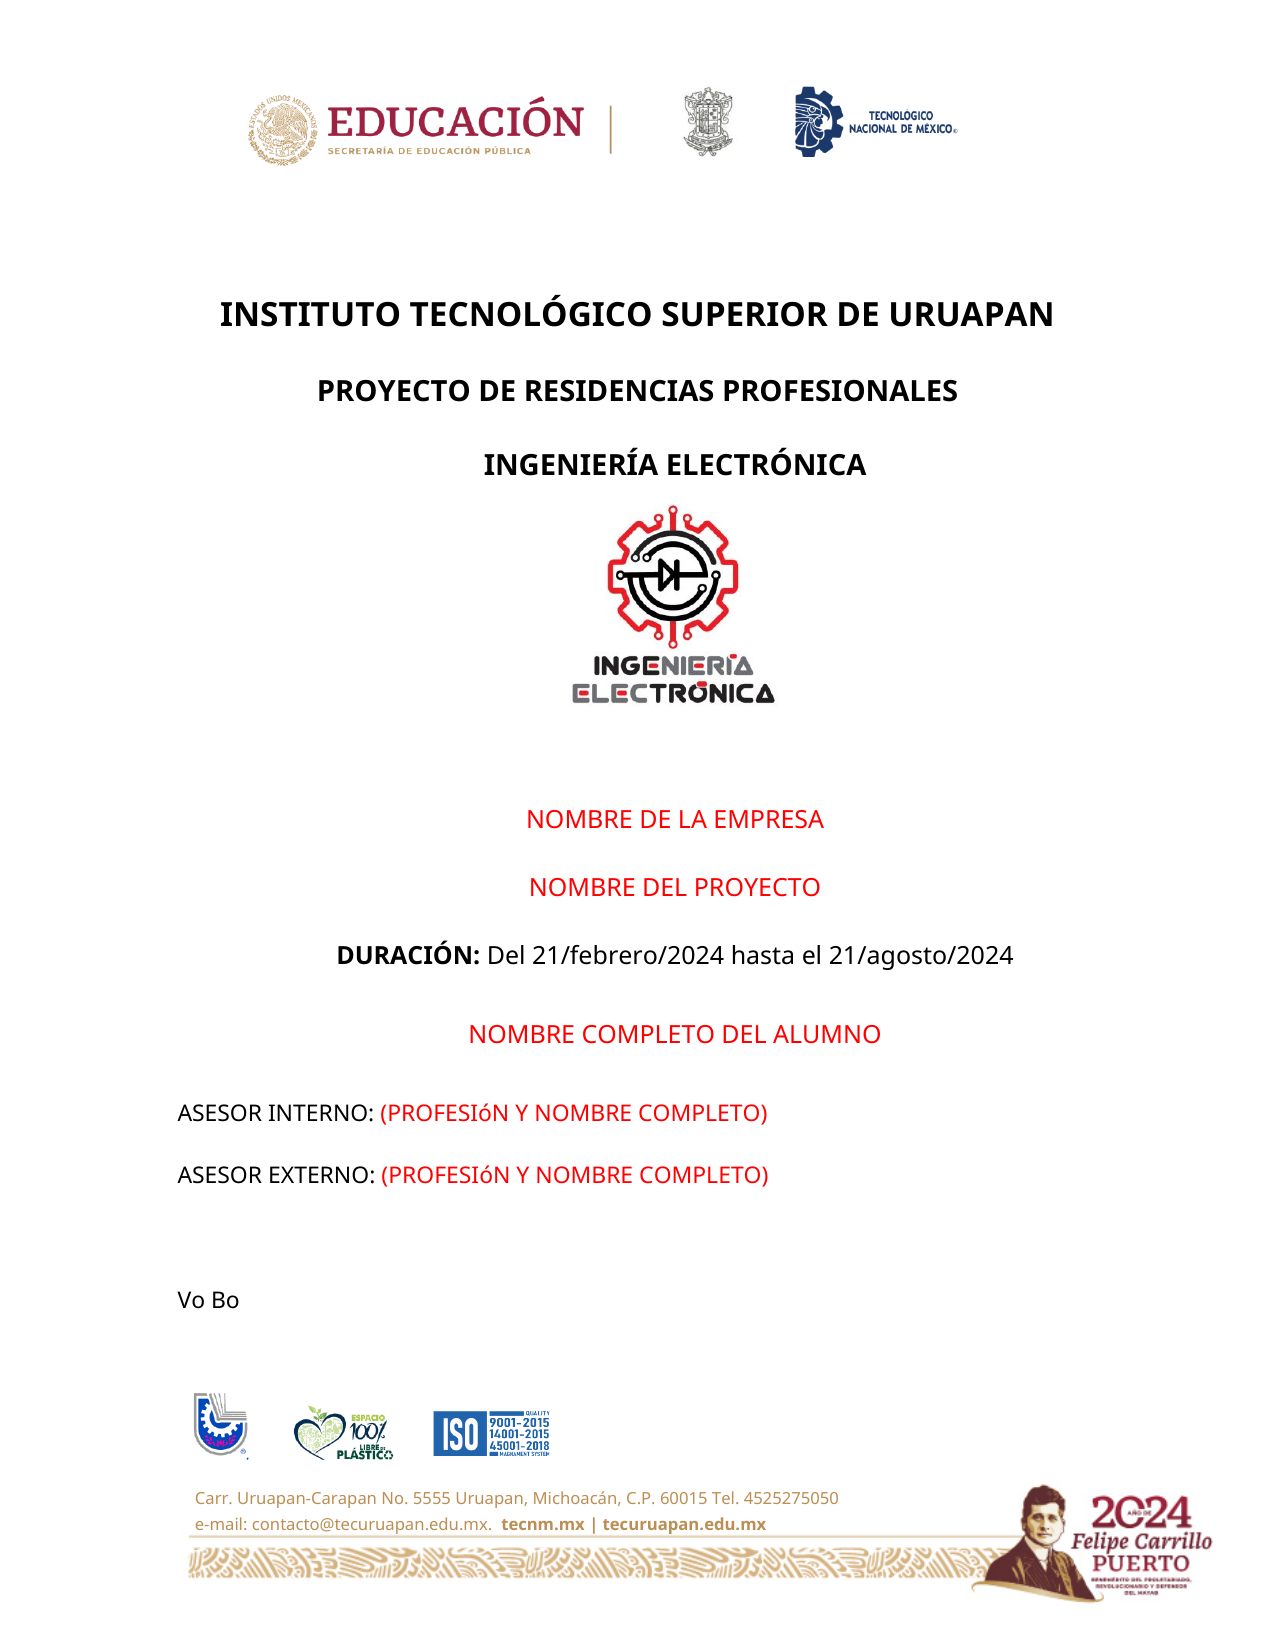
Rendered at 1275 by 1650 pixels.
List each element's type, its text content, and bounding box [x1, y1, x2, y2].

list INGENIERÍA ELECTRÓNICA [252, 444, 1098, 484]
list NOMBRE DE LA EMPRESA [252, 801, 1098, 835]
picture [242, 95, 636, 166]
picture [557, 491, 787, 714]
list NOMBRE COMPLETO DEL ALUMNO [252, 1017, 1098, 1051]
text ASESOR INTERNO: (PROFESIóN Y NOMBRE COMPLETO) [177, 1096, 1098, 1128]
picture [665, 86, 751, 157]
list PROYECTO DE RESIDENCIAS PROFESIONALES [177, 370, 1098, 410]
picture [775, 86, 964, 157]
text ASESOR EXTERNO: (PROFESIóN Y NOMBRE COMPLETO) [177, 1159, 1098, 1190]
text Vo Bo [177, 1284, 1098, 1315]
picture [71, 1393, 1275, 1650]
list NOMBRE DEL PROYECTO [252, 869, 1098, 903]
list DURACIÓN: Del 21/febrero/2024 hasta el 21/agosto/2024 [252, 937, 1098, 972]
text INSTITUTO TECNOLÓGICO SUPERIOR DE URUAPAN [177, 291, 1098, 336]
